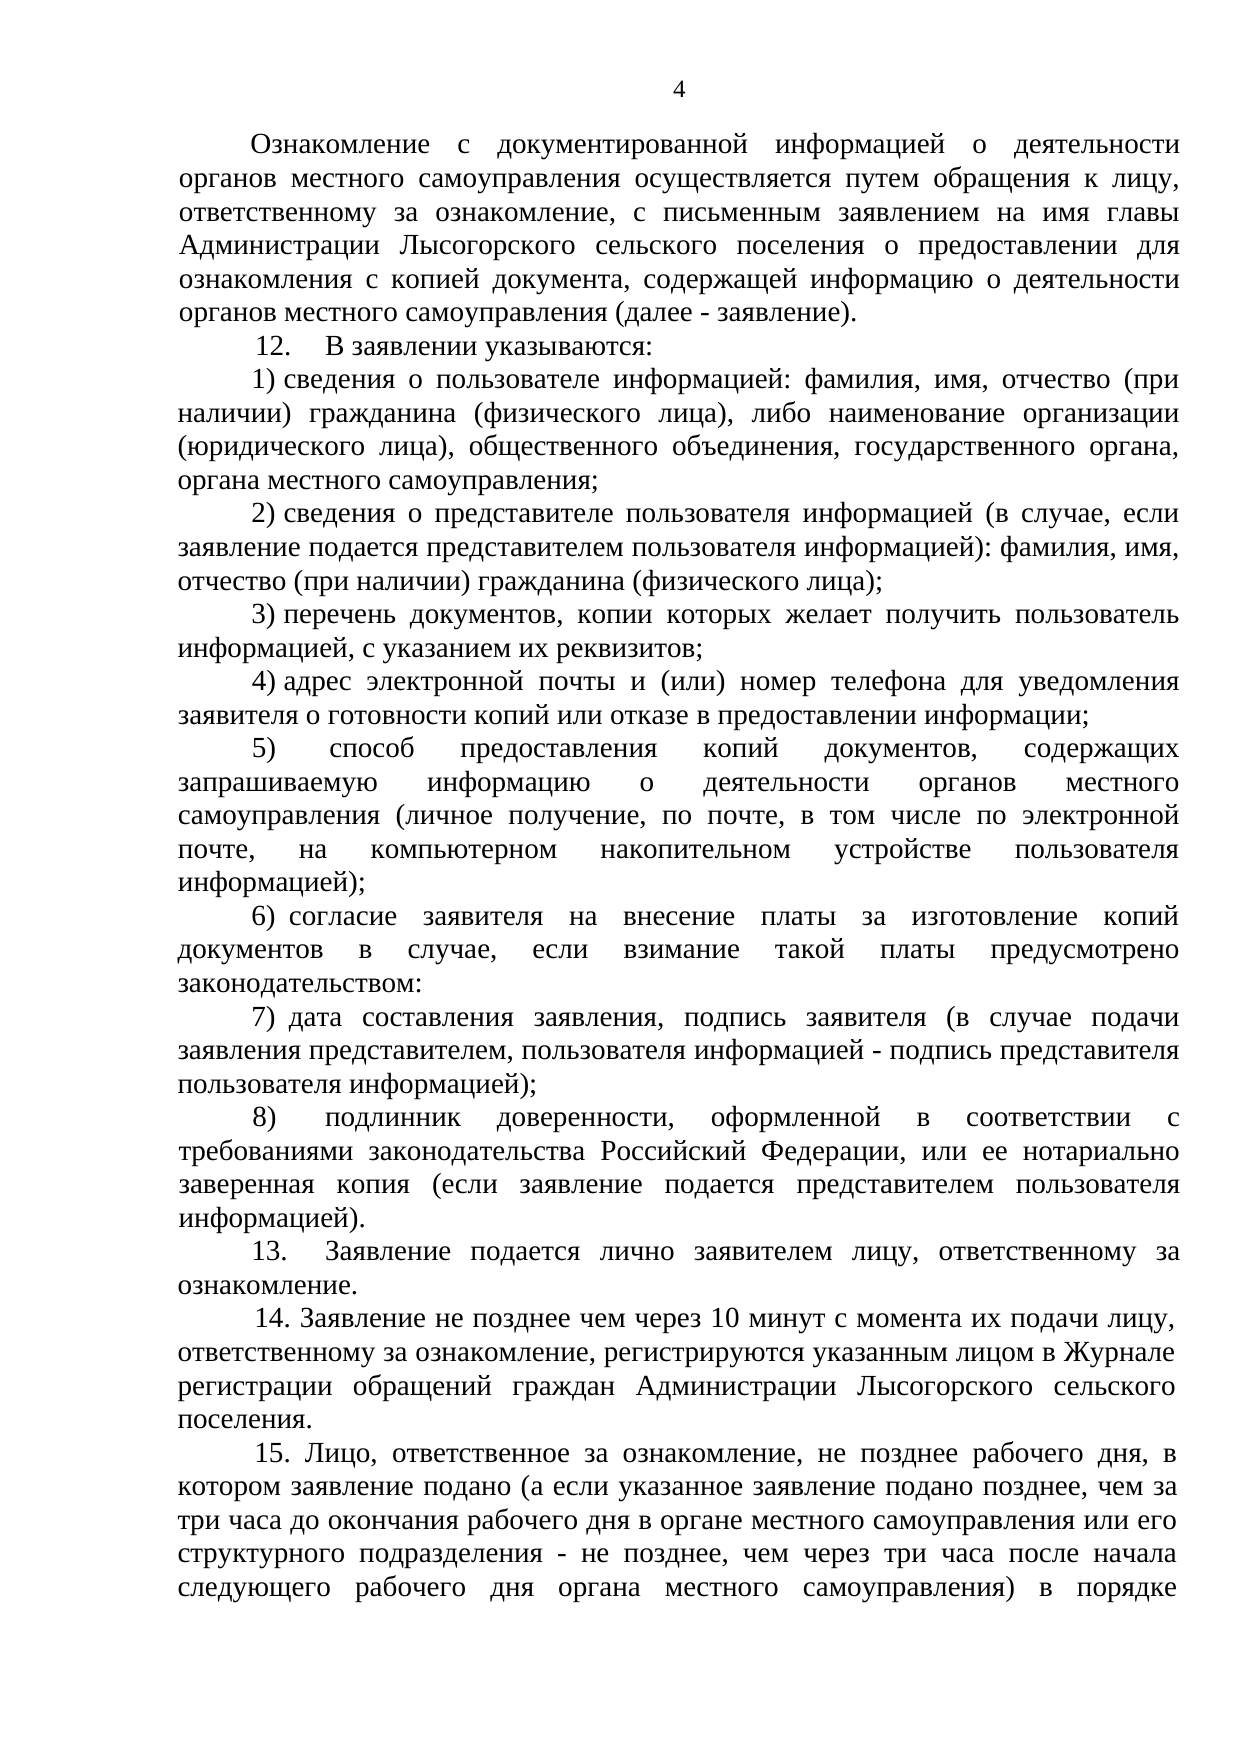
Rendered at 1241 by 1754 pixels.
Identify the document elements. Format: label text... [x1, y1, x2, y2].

text 13. Заявление подается лично заявителем лицу, ответственному за ознакомление. [177, 1233, 1181, 1301]
list адрес электронной почты и (или) номер телефона для уведомления заявителя о готовности копий или отказе в предоставлении информации; [178, 663, 1180, 730]
list перечень документов, копии которых желает получить пользователь информацией, с указанием их реквизитов; [177, 596, 1180, 663]
text 8) подлинник доверенности, оформленной в соответствии с требованиями законодательства Российский Федерации, или ее нотариально заверенная копия (если заявление подается представителем пользователя информацией). [178, 1099, 1181, 1233]
text Ознакомление с документированной информацией о деятельности органов местного самоуправления осуществляется путем обращения к лицу, ответственному за ознакомление, с письменным заявлением на имя главы Администрации Лысогорского сельского поселения о предоставлении для ознакомления с копией документа, содержащей информацию о деятельности органов местного самоуправления (далее - заявление). [179, 127, 1181, 328]
list способ предоставления копий документов, содержащих запрашиваемую информацию о деятельности органов местного самоуправления (личное получение, по почте, в том числе по электронной почте, на компьютерном накопительном устройстве пользователя информацией); [178, 730, 1180, 898]
list согласие заявителя на внесение платы за изготовление копий документов в случае, если взимание такой платы предусмотрено законодательством: [177, 898, 1180, 999]
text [177, 1435, 1178, 1602]
text 14. Заявление не позднее чем через 10 минут с момента их подачи лицу, ответственному за ознакомление, регистрируются указанным лицом в Журнале регистрации обращений граждан Администрации Лысогорского сельского поселения. [177, 1301, 1176, 1435]
text 12. В заявлении указываются: [255, 328, 1181, 361]
list дата составления заявления, подпись заявителя (в случае подачи заявления представителем, пользователя информацией - подпись представителя пользователя информацией); [177, 999, 1181, 1099]
list сведения о пользователе информацией: фамилия, имя, отчество (при наличии) гражданина (физического лица), либо наименование организации (юридического лица), общественного объединения, государственного органа, органа местного самоуправления; [177, 361, 1180, 496]
list сведения о представителе пользователя информацией (в случае, если заявление подается представителем пользователя информацией): фамилия, имя, отчество (при наличии) гражданина (физического лица); [177, 496, 1180, 596]
